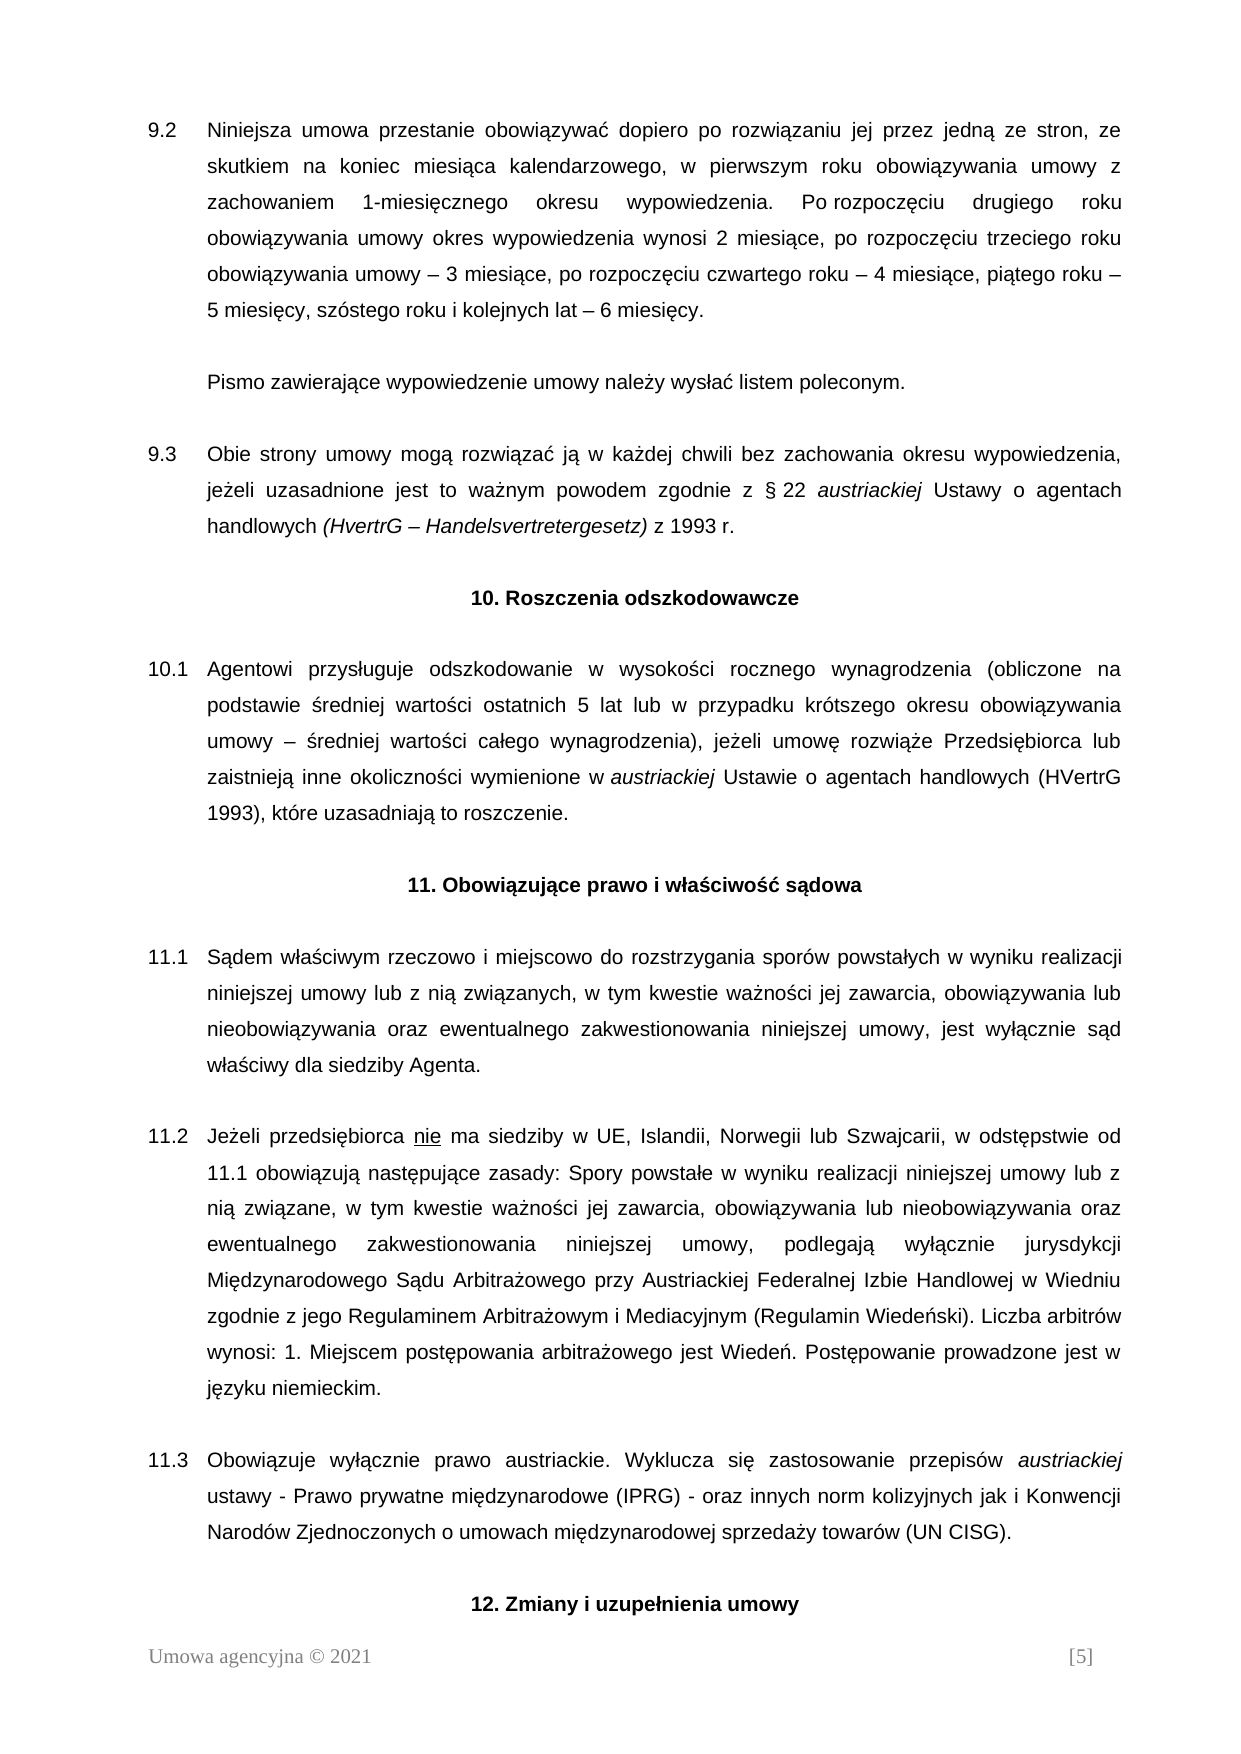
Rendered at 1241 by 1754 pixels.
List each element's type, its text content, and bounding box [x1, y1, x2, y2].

text 12. Zmiany i uzupełnienia umowy [148, 1592, 1122, 1616]
text 9.2 Niniejsza umowa przestanie obowiązywać dopiero po rozwiązaniu jej przez jedną ze stron, ze skutkiem na koniec miesiąca kalendarzowego, w pierwszym roku obowiązywania umowy z zachowaniem 1-miesięcznego okresu wypowiedzenia. Po rozpoczęciu drugiego roku obowiązywania umowy okres wypowiedzenia wynosi 2 miesiące, po rozpoczęciu trzeciego roku obowiązywania umowy – 3 miesiące, po rozpoczęciu czwartego roku – 4 miesiące, piątego roku – 5 miesięcy, szóstego roku i kolejnych lat – 6 miesięcy. [148, 118, 1122, 322]
text 11.2 Jeżeli przedsiębiorca nie ma siedziby w UE, Islandii, Norwegii lub Szwajcarii, w odstępstwie od 11.1 obowiązują następujące zasady: Spory powstałe w wyniku realizacji niniejszej umowy lub z nią związane, w tym kwestie ważności jej zawarcia, obowiązywania lub nieobowiązywania oraz ewentualnego zakwestionowania niniejszej umowy, podlegają wyłącznie jurysdykcji Międzynarodowego Sądu Arbitrażowego przy Austriackiej Federalnej Izbie Handlowej w Wiedniu zgodnie z jego Regulaminem Arbitrażowym i Mediacyjnym (Regulamin Wiedeński). Liczba arbitrów wynosi: 1. Miejscem postępowania arbitrażowego jest Wiedeń. Postępowanie prowadzone jest w języku niemieckim. [148, 1124, 1122, 1400]
text 11.3 Obowiązuje wyłącznie prawo austriackie. Wyklucza się zastosowanie przepisów austriackiej ustawy - Prawo prywatne międzynarodowe (IPRG) - oraz innych norm kolizyjnych jak i Konwencji Narodów Zjednoczonych o umowach międzynarodowej sprzedaży towarów (UN CISG). [148, 1448, 1122, 1544]
text 9.3 Obie strony umowy mogą rozwiązać ją w każdej chwili bez zachowania okresu wypowiedzenia, jeżeli uzasadnione jest to ważnym powodem zgodnie z § 22 austriackiej Ustawy o agentach handlowych (HvertrG – Handelsvertretergesetz) z 1993 r. [148, 442, 1122, 537]
text Pismo zawierające wypowiedzenie umowy należy wysłać listem poleconym. [207, 370, 1122, 394]
text 11. Obowiązujące prawo i właściwość sądowa [148, 873, 1122, 897]
text 11.1 Sądem właściwym rzeczowo i miejscowo do rozstrzygania sporów powstałych w wyniku realizacji niniejszej umowy lub z nią związanych, w tym kwestie ważności jej zawarcia, obowiązywania lub nieobowiązywania oraz ewentualnego zakwestionowania niniejszej umowy, jest wyłącznie sąd właściwy dla siedziby Agenta. [148, 945, 1122, 1076]
text 10.1 Agentowi przysługuje odszkodowanie w wysokości rocznego wynagrodzenia (obliczone na podstawie średniej wartości ostatnich 5 lat lub w przypadku krótszego okresu obowiązywania umowy – średniej wartości całego wynagrodzenia), jeżeli umowę rozwiąże Przedsiębiorca lub zaistnieją inne okoliczności wymienione w austriackiej Ustawie o agentach handlowych (HVertrG 1993), które uzasadniają to roszczenie. [148, 657, 1122, 825]
text 10. Roszczenia odszkodowawcze [148, 585, 1122, 609]
